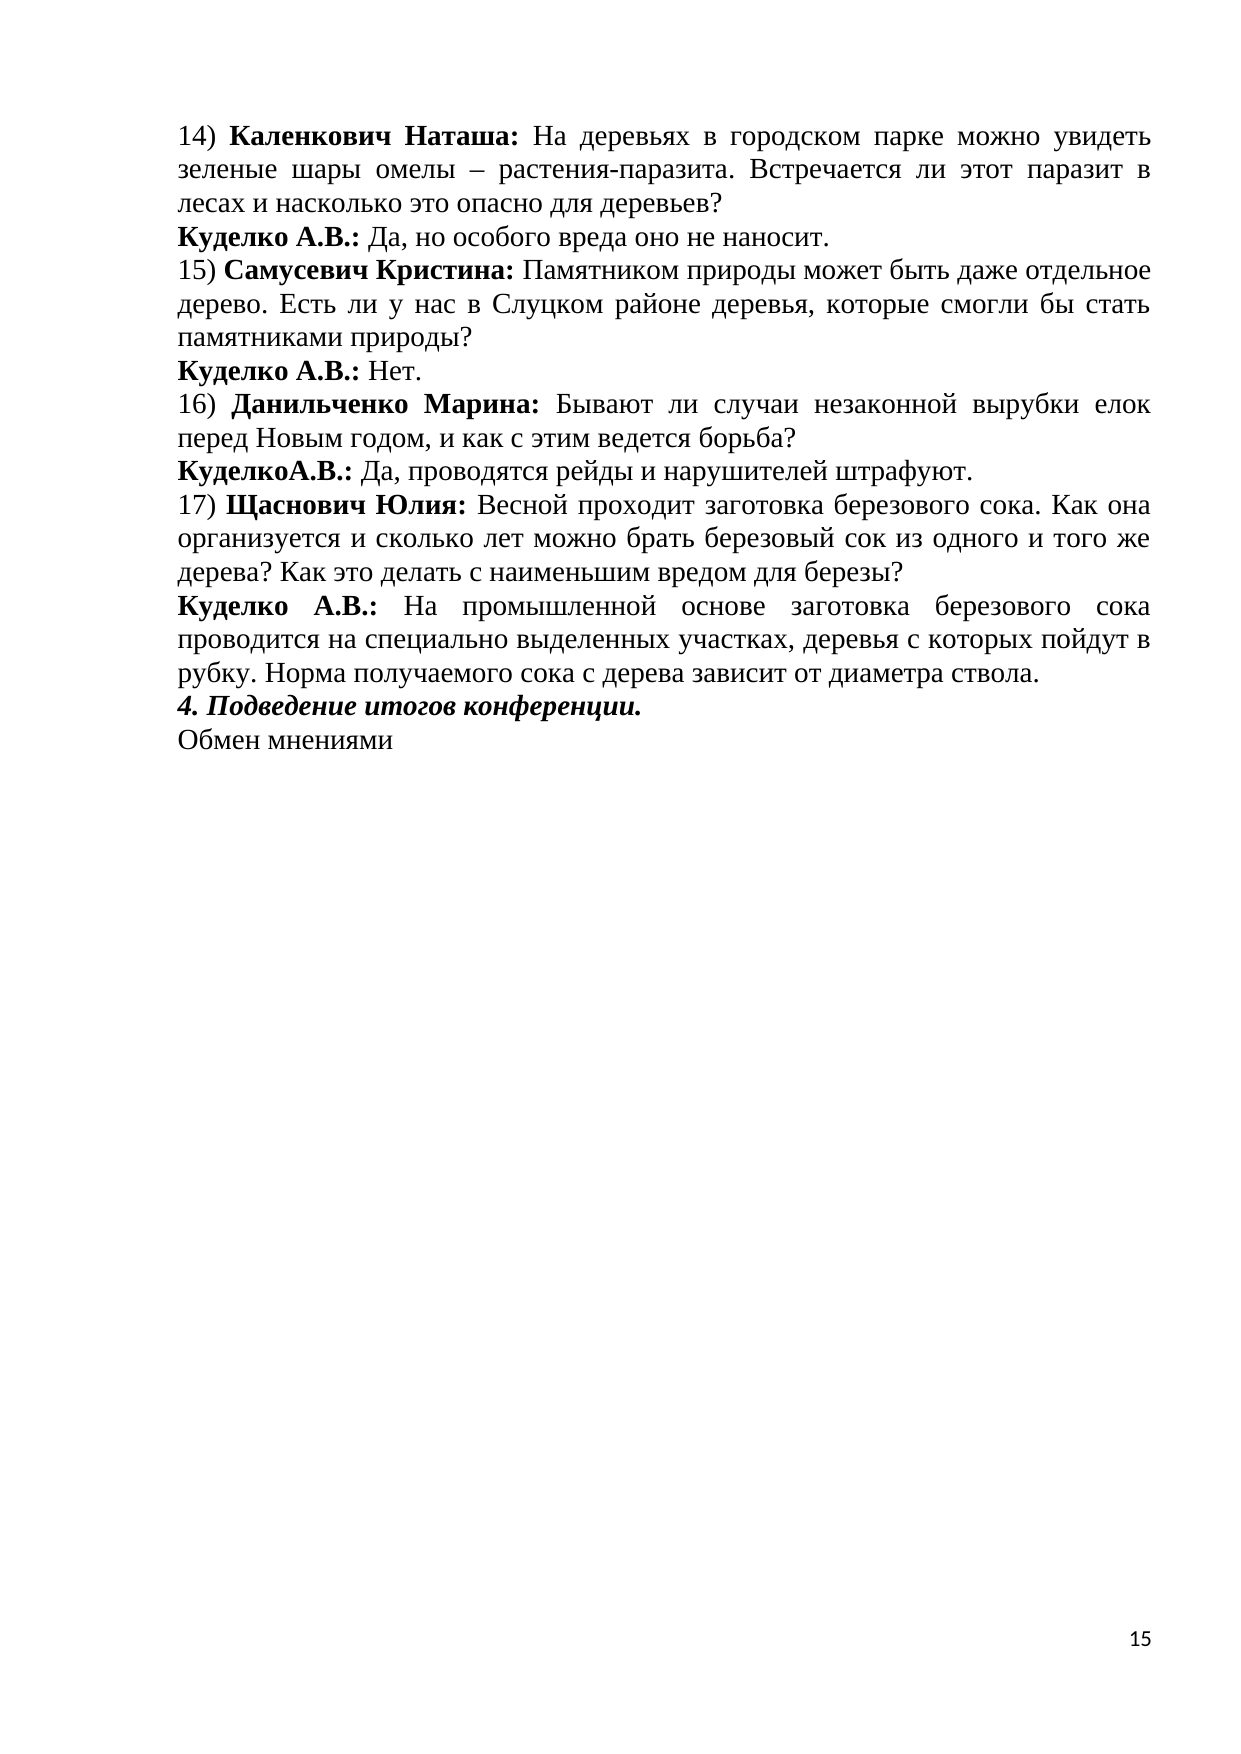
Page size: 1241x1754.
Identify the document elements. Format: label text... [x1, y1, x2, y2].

text 17) Щаснович Юлия: Весной проходит заготовка березового сока. Как она организуется и сколько лет можно брать березовый сок из одного и того же дерева? Как это делать с наименьшим вредом для березы? [177, 487, 1152, 588]
text КуделкоА.В.: Да, проводятся рейды и нарушителей штрафуют. [177, 453, 1152, 487]
text Обмен мнениями [177, 722, 1152, 755]
text 16) Данильченко Марина: Бывают ли случаи незаконной вырубки елок перед Новым годом, и как с этим ведется борьба? [177, 386, 1152, 453]
text 15) Самусевич Кристина: Памятником природы может быть даже отдельное дерево. Есть ли у нас в Слуцком районе деревья, которые смогли бы стать памятниками природы? [177, 252, 1152, 353]
text Куделко А.В.: Да, но особого вреда оно не наносит. [177, 219, 1152, 252]
text Куделко А.В.: На промышленной основе заготовка березового сока проводится на специально выделенных участках, деревья с которых пойдут в рубку. Норма получаемого сока с дерева зависит от диаметра ствола. [177, 588, 1152, 688]
text Куделко А.В.: Нет. [177, 353, 1152, 386]
text 4. Подведение итогов конференции. [177, 688, 1152, 722]
text 14) Каленкович Наташа: На деревьях в городском парке можно увидеть зеленые шары омелы – растения-паразита. Встречается ли этот паразит в лесах и насколько это опасно для деревьев? [177, 118, 1152, 219]
